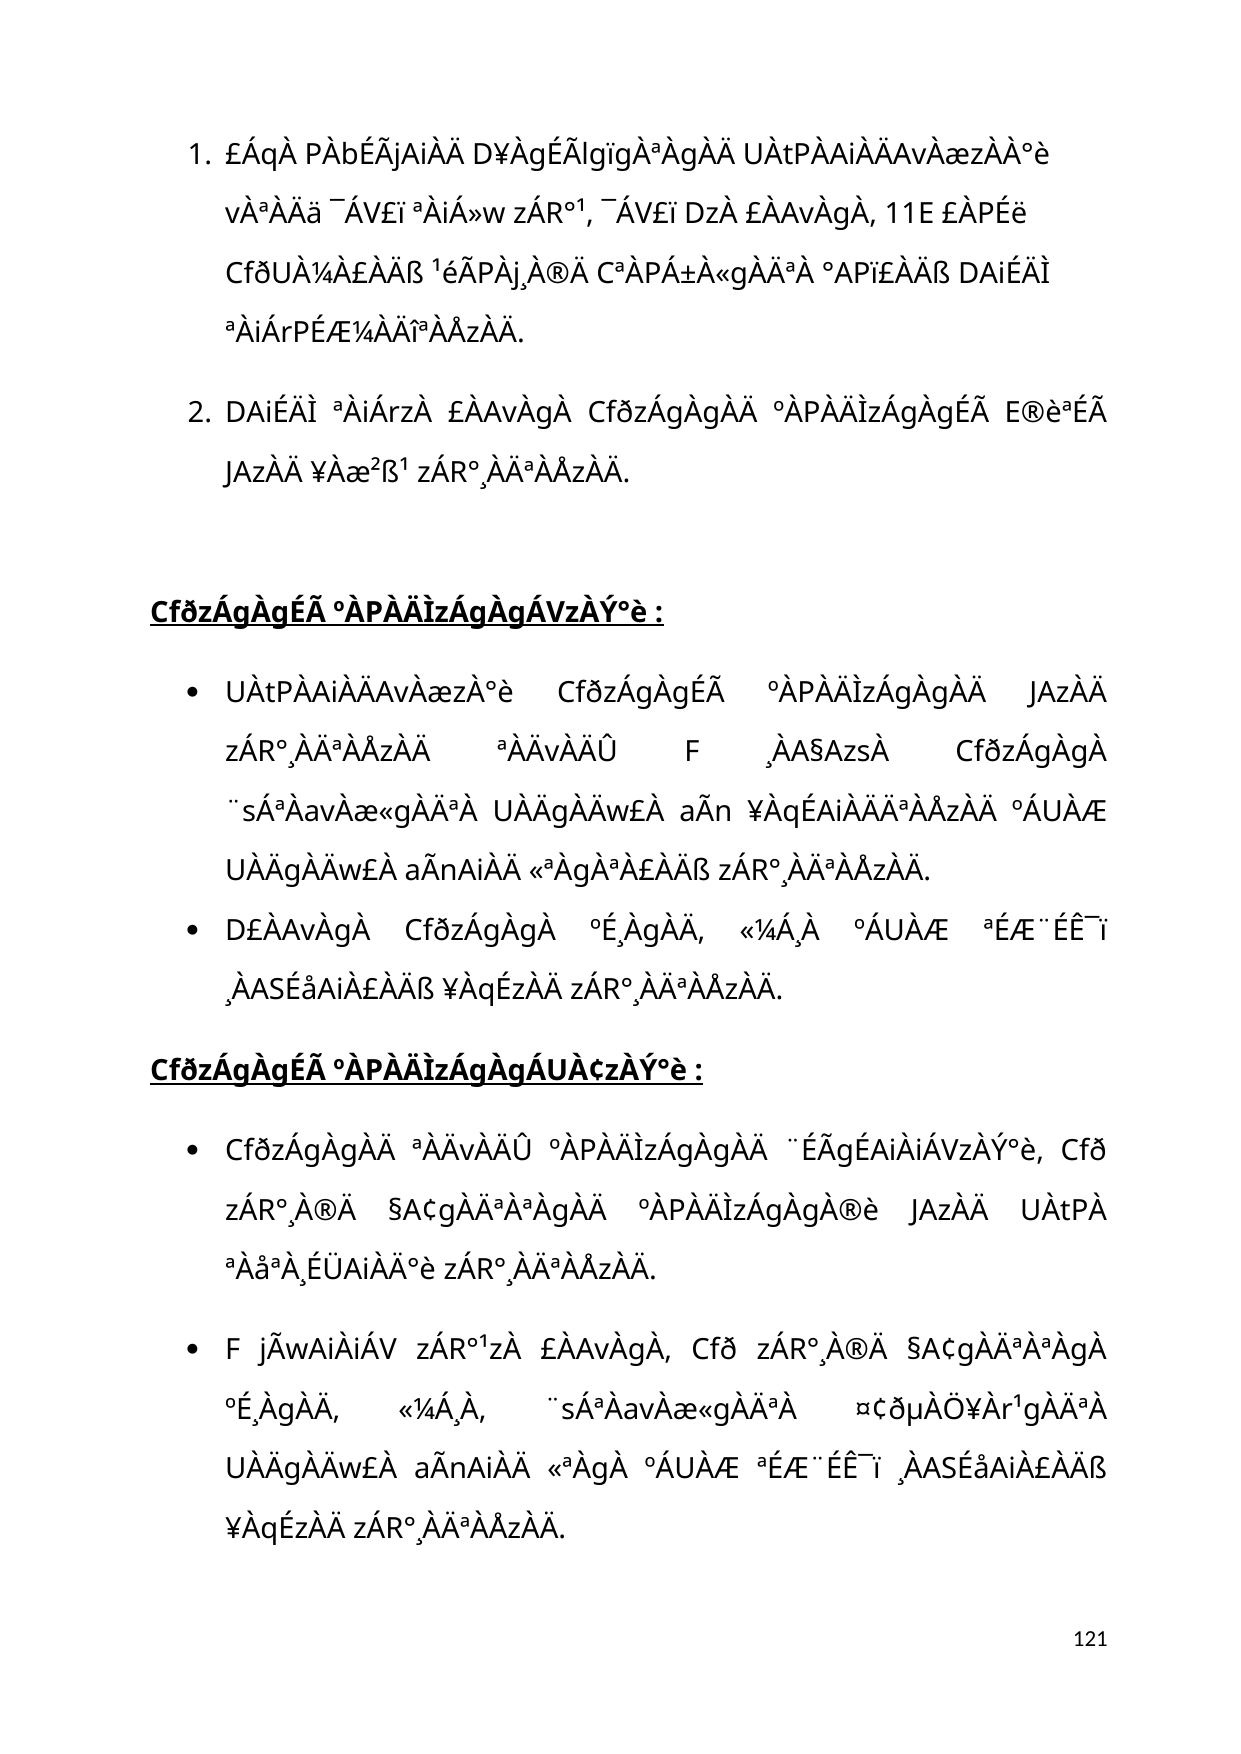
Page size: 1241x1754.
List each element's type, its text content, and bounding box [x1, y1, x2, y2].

text CfðzÁgÀgÉÃ ºÀPÀÄÌzÁgÀgÁUÀ¢zÀÝ°è : [150, 1049, 1107, 1089]
list F jÃwAiÀiÁV zÁR°¹zÀ £ÀAvÀgÀ, Cfð zÁR°¸À®Ä §A¢gÀÄªÀªÀgÀ ºÉ¸ÀgÀÄ, «¼Á¸À, ¨sÁªÀavÀæ«gÀÄªÀ ¤¢ðµÀÖ¥Àr¹gÀÄªÀ UÀÄgÀÄw£À aÃnAiÀÄ «ªÀgÀ ºÁUÀÆ ªÉÆ¨ÉÊ¯ï ¸ÀASÉåAiÀ£ÀÄß ¥ÀqÉzÀÄ zÁR°¸ÀÄªÀÅzÀÄ. [187, 1328, 1107, 1547]
text CfðzÁgÀgÉÃ ºÀPÀÄÌzÁgÀgÁVzÀÝ°è : [150, 591, 1107, 631]
list UÀtPÀAiÀÄAvÀæzÀ°è CfðzÁgÀgÉÃ ºÀPÀÄÌzÁgÀgÀÄ JAzÀÄ zÁR°¸ÀÄªÀÅzÀÄ ªÀÄvÀÄÛ F ¸ÀA§AzsÀ CfðzÁgÀgÀ ¨sÁªÀavÀæ«gÀÄªÀ UÀÄgÀÄw£À aÃn ¥ÀqÉAiÀÄÄªÀÅzÀÄ ºÁUÀÆ UÀÄgÀÄw£À aÃnAiÀÄ «ªÀgÀªÀ£ÀÄß zÁR°¸ÀÄªÀÅzÀÄ. [187, 671, 1107, 889]
list D£ÀAvÀgÀ CfðzÁgÀgÀ ºÉ¸ÀgÀÄ, «¼Á¸À ºÁUÀÆ ªÉÆ¨ÉÊ¯ï ¸ÀASÉåAiÀ£ÀÄß ¥ÀqÉzÀÄ zÁR°¸ÀÄªÀÅzÀÄ. [187, 909, 1107, 1008]
list CfðzÁgÀgÀÄ ªÀÄvÀÄÛ ºÀPÀÄÌzÁgÀgÀÄ ¨ÉÃgÉAiÀiÁVzÀÝ°è, Cfð zÁR°¸À®Ä §A¢gÀÄªÀªÀgÀÄ ºÀPÀÄÌzÁgÀgÀ®è JAzÀÄ UÀtPÀ ªÀåªÀ¸ÉÜAiÀÄ°è zÁR°¸ÀÄªÀÅzÀÄ. [187, 1129, 1107, 1288]
list £ÁqÀ PÀbÉÃjAiÀÄ D¥ÀgÉÃlgïgÀªÀgÀÄ UÀtPÀAiÀÄAvÀæzÀÀ°è vÀªÀÄä ¯ÁV£ï ªÀiÁ»w zÁR°¹, ¯ÁV£ï DzÀ £ÀAvÀgÀ, 11E £ÀPÉë CfðUÀ¼À£ÀÄß ¹éÃPÀj¸À®Ä CªÀPÁ±À«gÀÄªÀ °APï£ÀÄß DAiÉÄÌ ªÀiÁrPÉÆ¼ÀÄîªÀÅzÀÄ. [187, 133, 1107, 351]
list DAiÉÄÌ ªÀiÁrzÀ £ÀAvÀgÀ CfðzÁgÀgÀÄ ºÀPÀÄÌzÁgÀgÉÃ E®èªÉÃ JAzÀÄ ¥Àæ²ß¹ zÁR°¸ÀÄªÀÅzÀÄ. [187, 392, 1107, 491]
